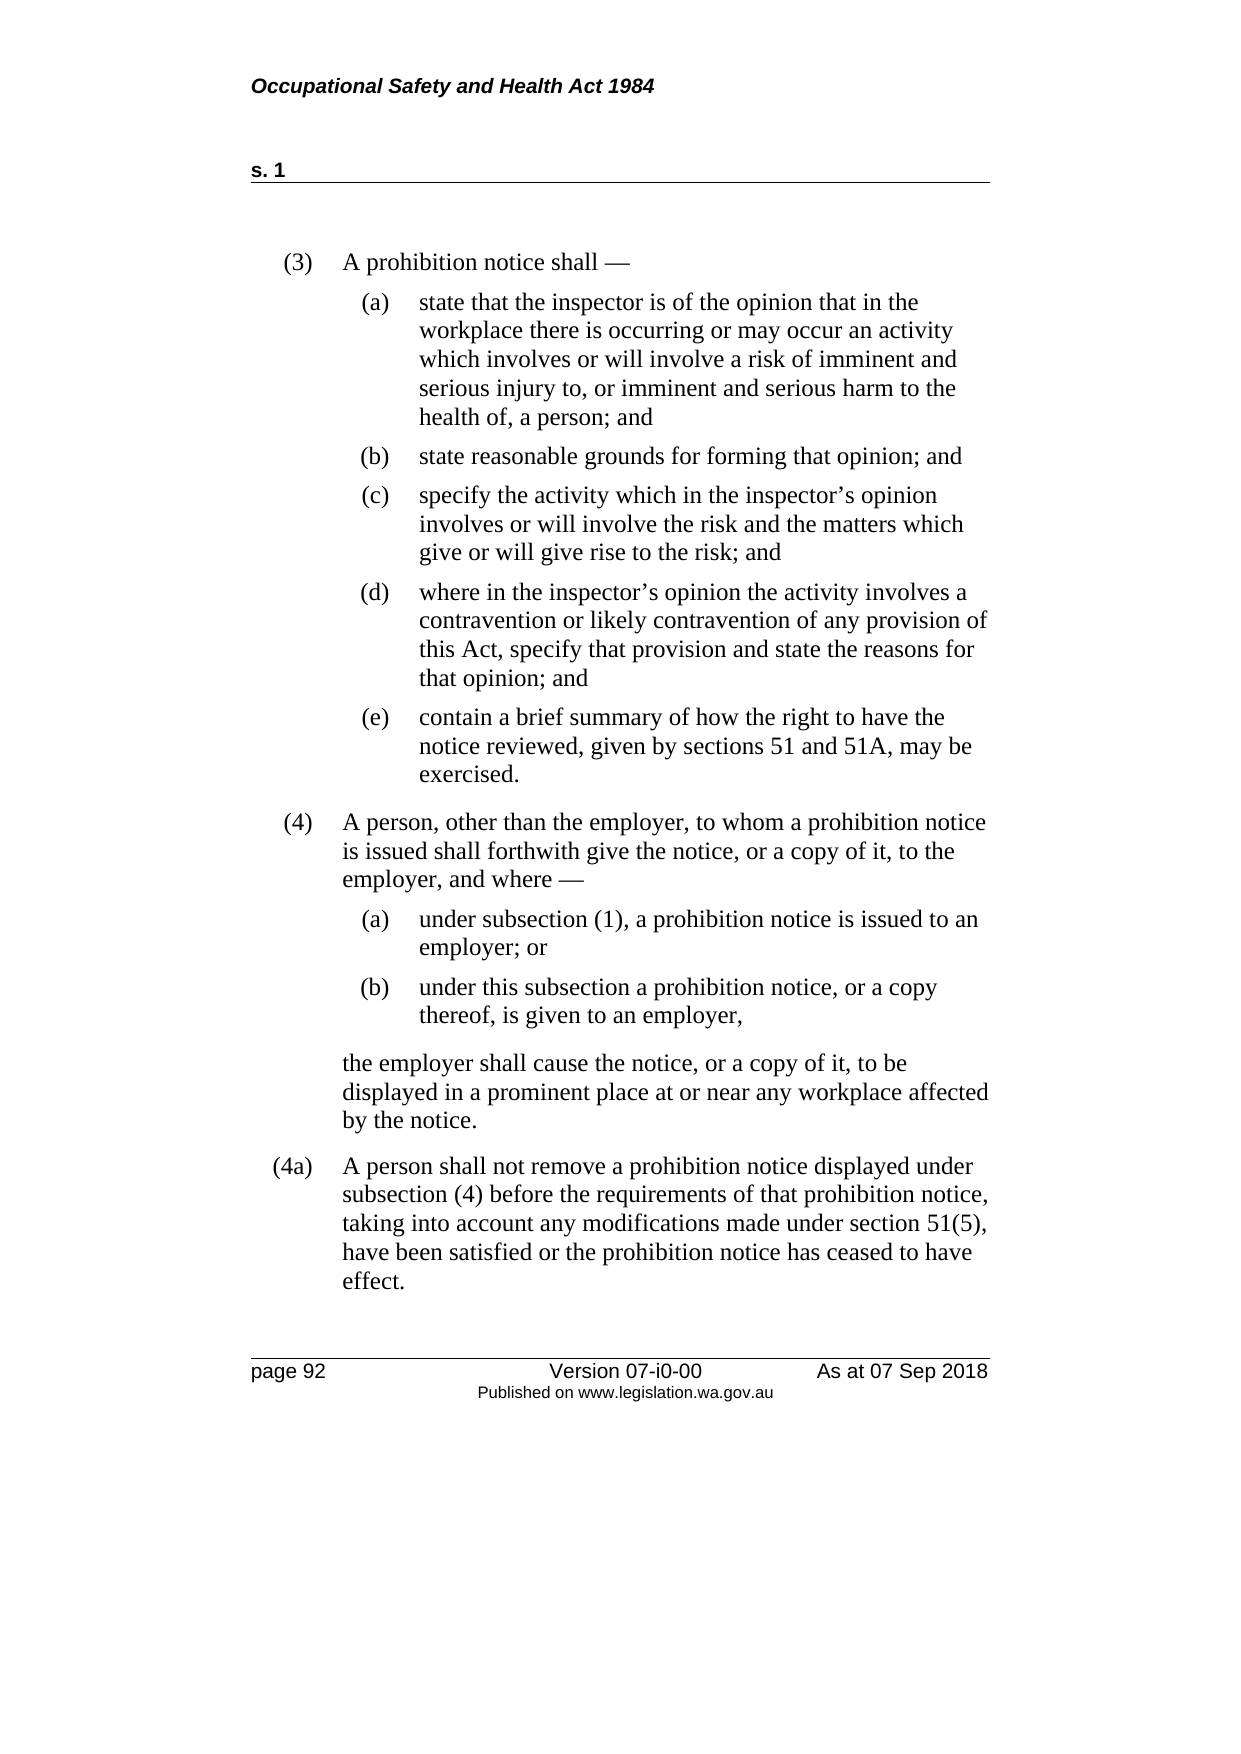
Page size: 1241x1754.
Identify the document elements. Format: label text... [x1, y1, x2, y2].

text (b) under this subsection a prohibition notice, or a copy thereof, is given to an employer, [251, 972, 990, 1029]
text (4a) A person shall not remove a prohibition notice displayed under subsection (4) before the requirements of that prohibition notice, taking into account any modifications made under section 51(5), have been satisfied or the prohibition notice has ceased to have effect. [251, 1151, 990, 1294]
text (a) under subsection (1), a prohibition notice is issued to an employer; or [251, 904, 990, 961]
text (4) A person, other than the employer, to whom a prohibition notice is issued shall forthwith give the notice, or a copy of it, to the employer, and where — [251, 807, 990, 893]
text (3) A prohibition notice shall — [251, 247, 990, 276]
text (b) state reasonable grounds for forming that opinion; and [251, 441, 990, 469]
text (d) where in the inspector’s opinion the activity involves a contravention or likely contravention of any provision of this Act, specify that provision and state the reasons for that opinion; and [251, 577, 990, 692]
text the employer shall cause the notice, or a copy of it, to be displayed in a prominent place at or near any workplace affected by the notice. [251, 1048, 990, 1134]
text (c) specify the activity which in the inspector’s opinion involves or will involve the risk and the matters which give or will give rise to the risk; and [251, 480, 990, 566]
text (a) state that the inspector is of the opinion that in the workplace there is occurring or may occur an activity which involves or will involve a risk of imminent and serious injury to, or imminent and serious harm to the health of, a person; and [251, 287, 990, 430]
text (e) contain a brief summary of how the right to have the notice reviewed, given by sections 51 and 51A, may be exercised. [251, 702, 990, 788]
